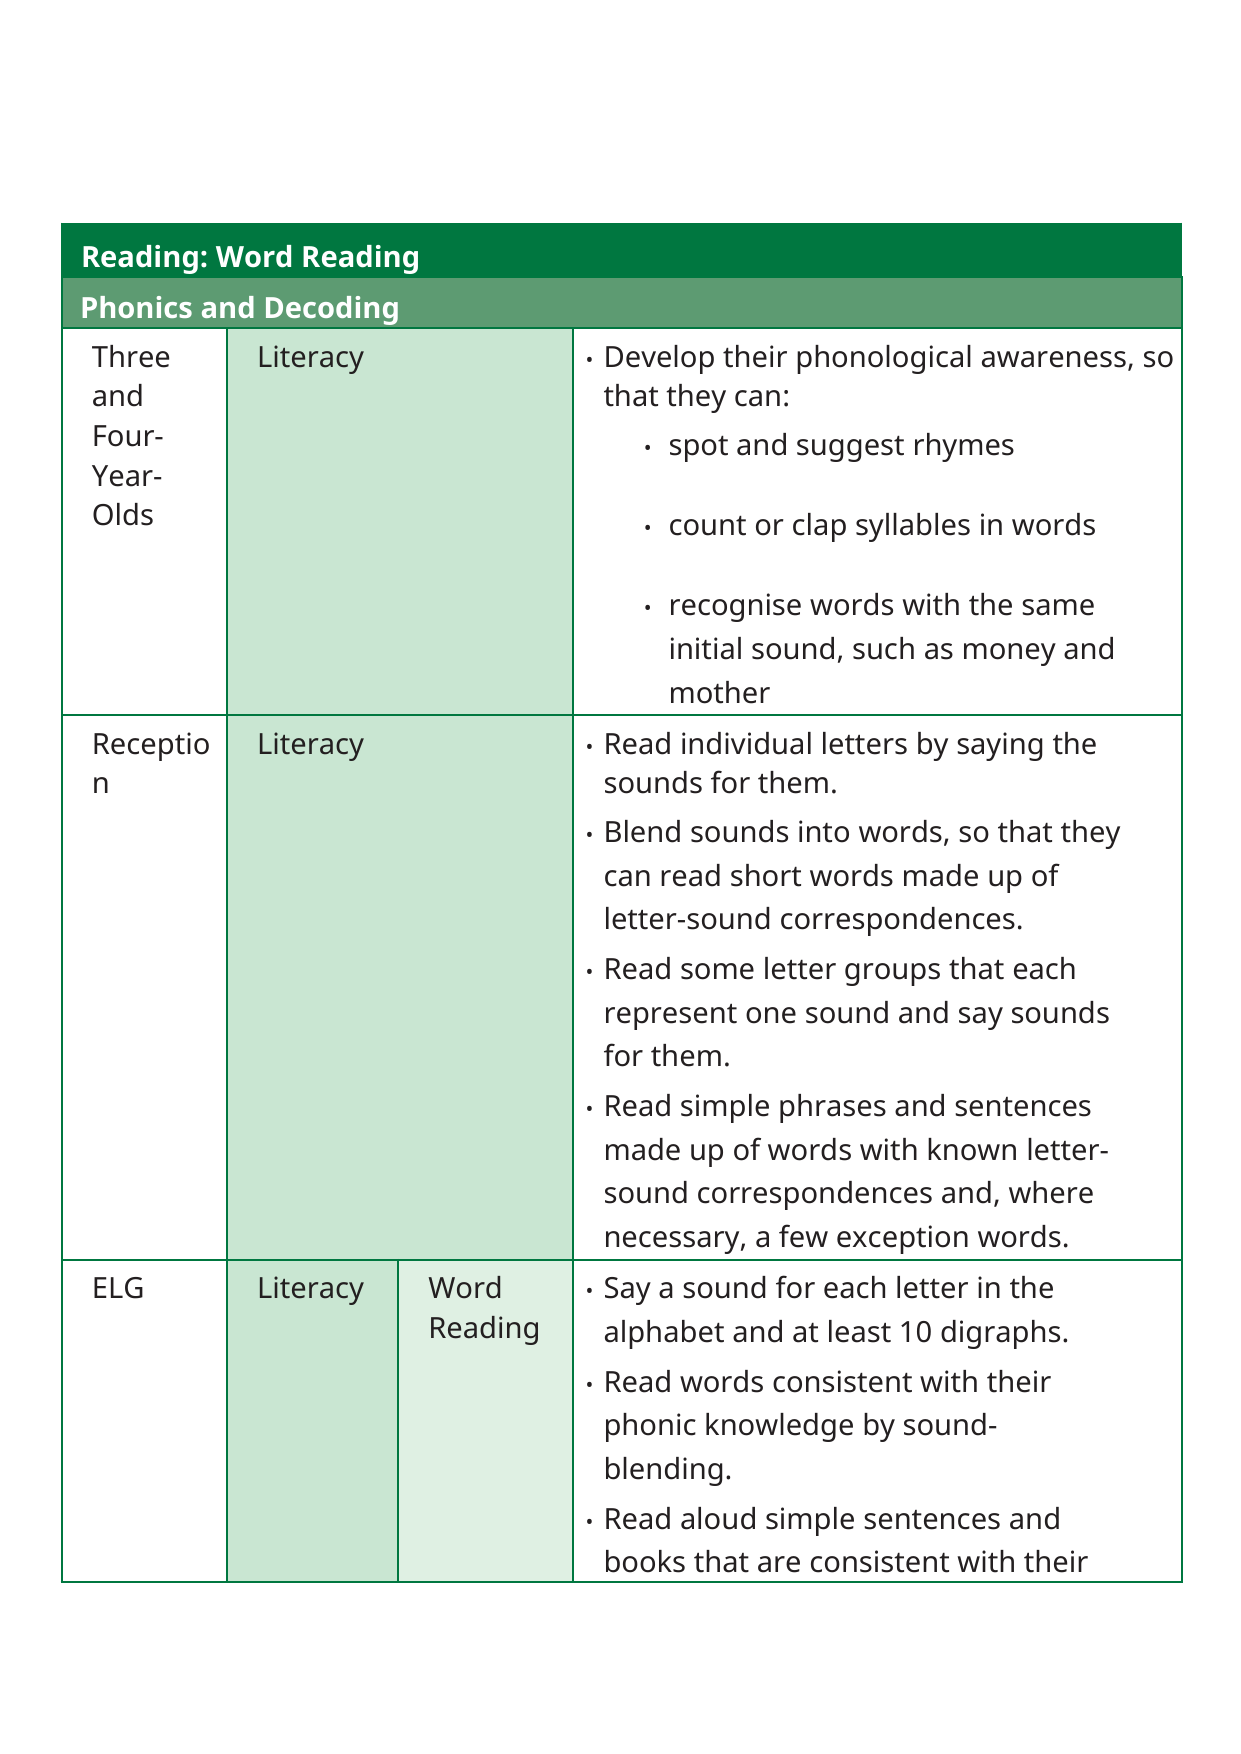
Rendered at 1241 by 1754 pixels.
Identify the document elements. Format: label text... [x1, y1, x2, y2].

table_cell Reception [63, 716, 226, 1259]
table_cell ELG [63, 1261, 226, 1581]
table_cell Literacy [228, 1261, 397, 1581]
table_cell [574, 1261, 1181, 1581]
table_header Reading: Word Reading [62, 224, 1181, 276]
table_cell Three and Four-Year-Olds [63, 329, 226, 714]
table_cell Literacy [228, 329, 572, 714]
table_cell Word Reading [399, 1261, 572, 1581]
table_cell Phonics and Decoding [63, 278, 1181, 327]
table_cell Read individual letters by saying the sounds for them. Blend sounds into words, so that they can read short words made up of letter-sound correspondences. Read some letter groups that each represent one sound and say sounds for them. Read simple phrases and sentences made up of words with known letter-sound correspondences and, where necessary, a few exception words. [574, 716, 1181, 1259]
table_cell Literacy [228, 716, 572, 1259]
table_cell Develop their phonological awareness, so that they can: spot and suggest rhymes count or clap syllables in words recognise words with the same initial sound, such as money and mother [574, 329, 1181, 714]
